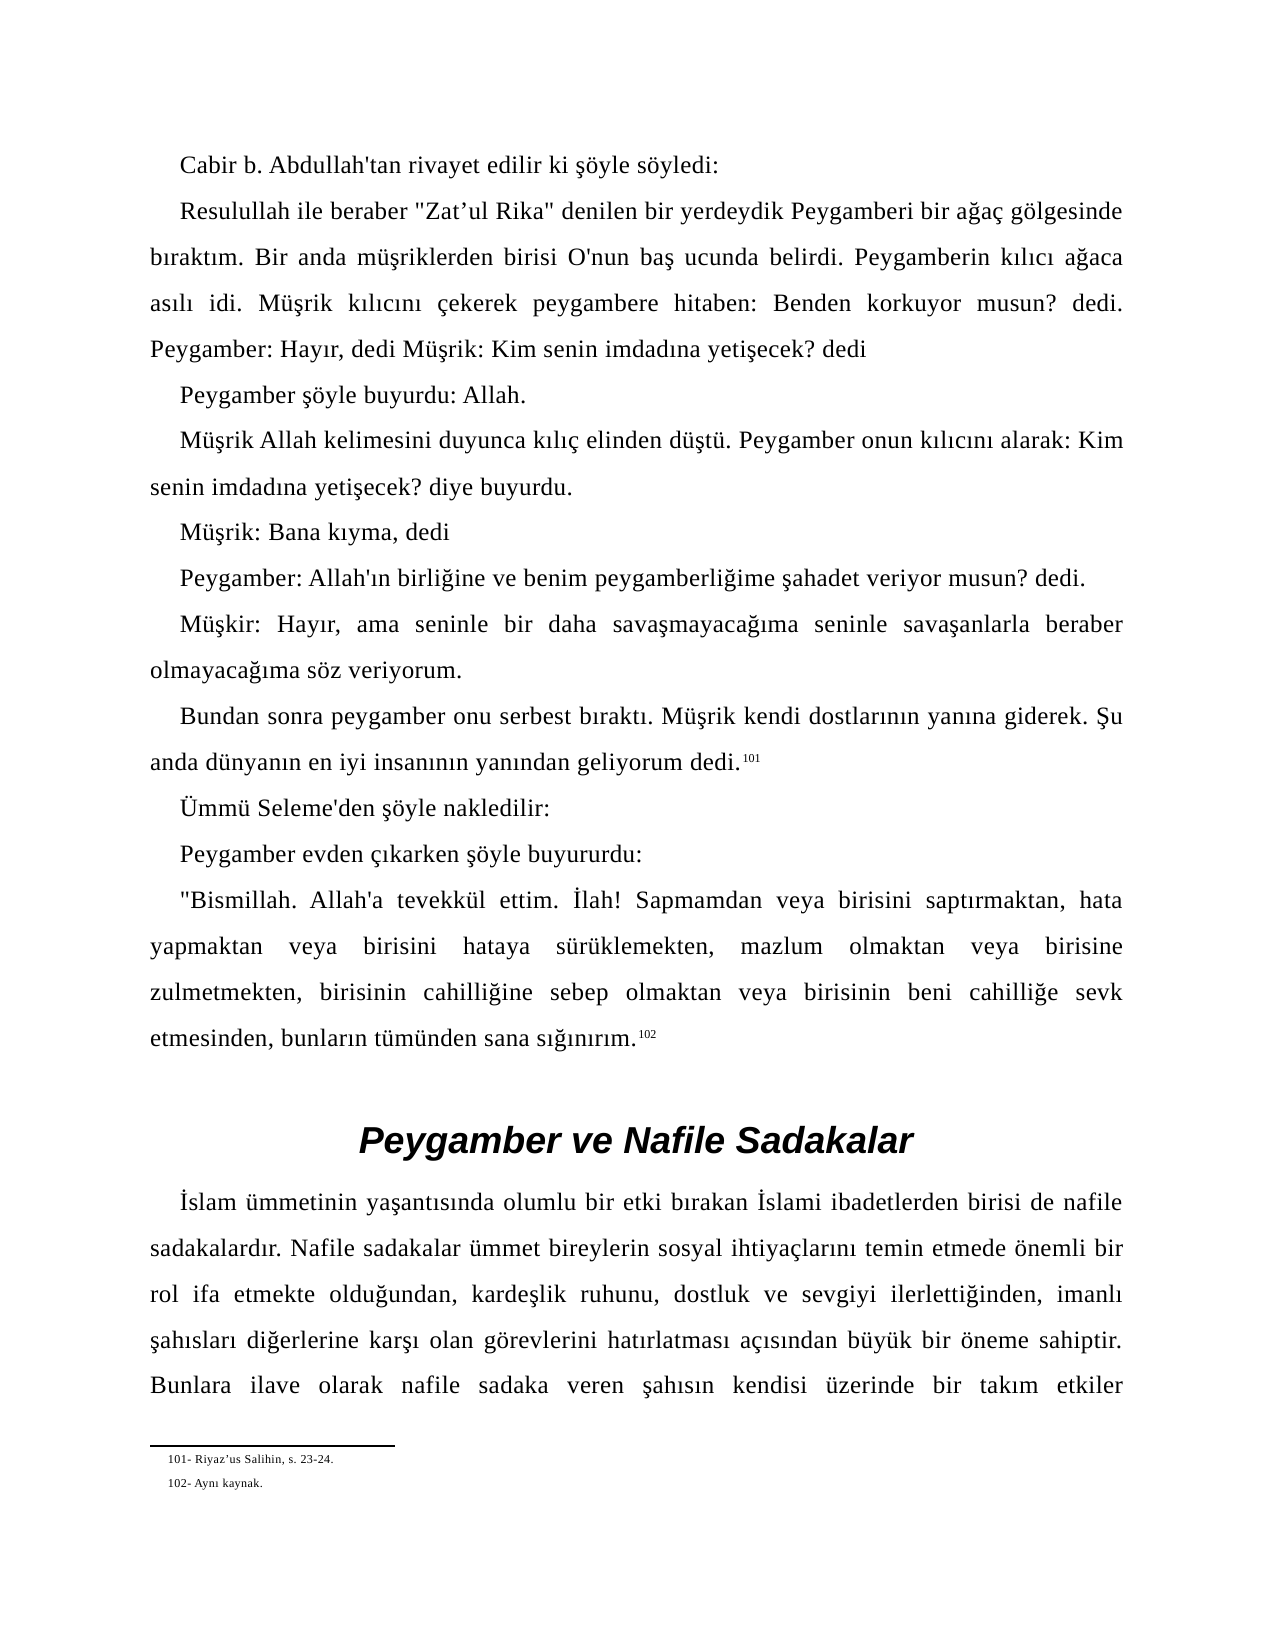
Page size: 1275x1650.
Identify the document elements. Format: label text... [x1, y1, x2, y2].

text Peygamber: Allah'ın birliğine ve benim peygamberliğime şahadet veriyor musun? dedi. [150, 563, 1125, 592]
text Resulullah ile beraber "Zat’ul Rika" denilen bir yerdeydik Peygamberi bir ağaç gölgesinde bıraktım. Bir anda müşriklerden birisi O'nun baş ucunda belirdi. Peygamberin kılıcı ağaca asılı idi. Müşrik kılıcını çekerek peygambere hitaben: Benden korkuyor musun? dedi. Peygamber: Hayır, dedi Müşrik: Kim senin imdadına yetişecek? dedi [150, 196, 1125, 362]
text Peygamber evden çıkarken şöyle buyururdu: [150, 839, 1125, 868]
text Peygamber şöyle buyurdu: Allah. [150, 380, 1125, 408]
subtitle Peygamber ve Nafile Sadakalar [150, 1119, 1125, 1162]
text Müşrik: Bana kıyma, dedi [150, 517, 1125, 546]
text Müşkir: Hayır, ama seninle bir daha savaşmayacağıma seninle savaşanlarla beraber olmayacağıma söz veriyorum. [150, 609, 1125, 684]
text Cabir b. Abdullah'tan rivayet edilir ki şöyle söyledi: [150, 150, 1125, 179]
text Ümmü Seleme'den şöyle nakledilir: [150, 793, 1125, 822]
text Bundan sonra peygamber onu serbest bıraktı. Müşrik kendi dostlarının yanına giderek. Şu anda dünyanın en iyi insanının yanından geliyorum dedi. [150, 701, 1125, 776]
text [150, 1187, 1125, 1399]
text Müşrik Allah kelimesini duyunca kılıç elinden düştü. Peygamber onun kılıcını alarak: Kim senin imdadına yetişecek? diye buyurdu. [150, 426, 1125, 500]
text "Bismillah. Allah'a tevekkül ettim. İlah! Sapmamdan veya birisini saptırmaktan, hata yapmaktan veya birisini hataya sürüklemekten, mazlum olmaktan veya birisine zulmetmekten, birisinin cahilliğine sebep olmaktan veya birisinin beni cahilliğe sevk etmesinden, bunların tümünden sana sığınırım. [150, 885, 1125, 1052]
